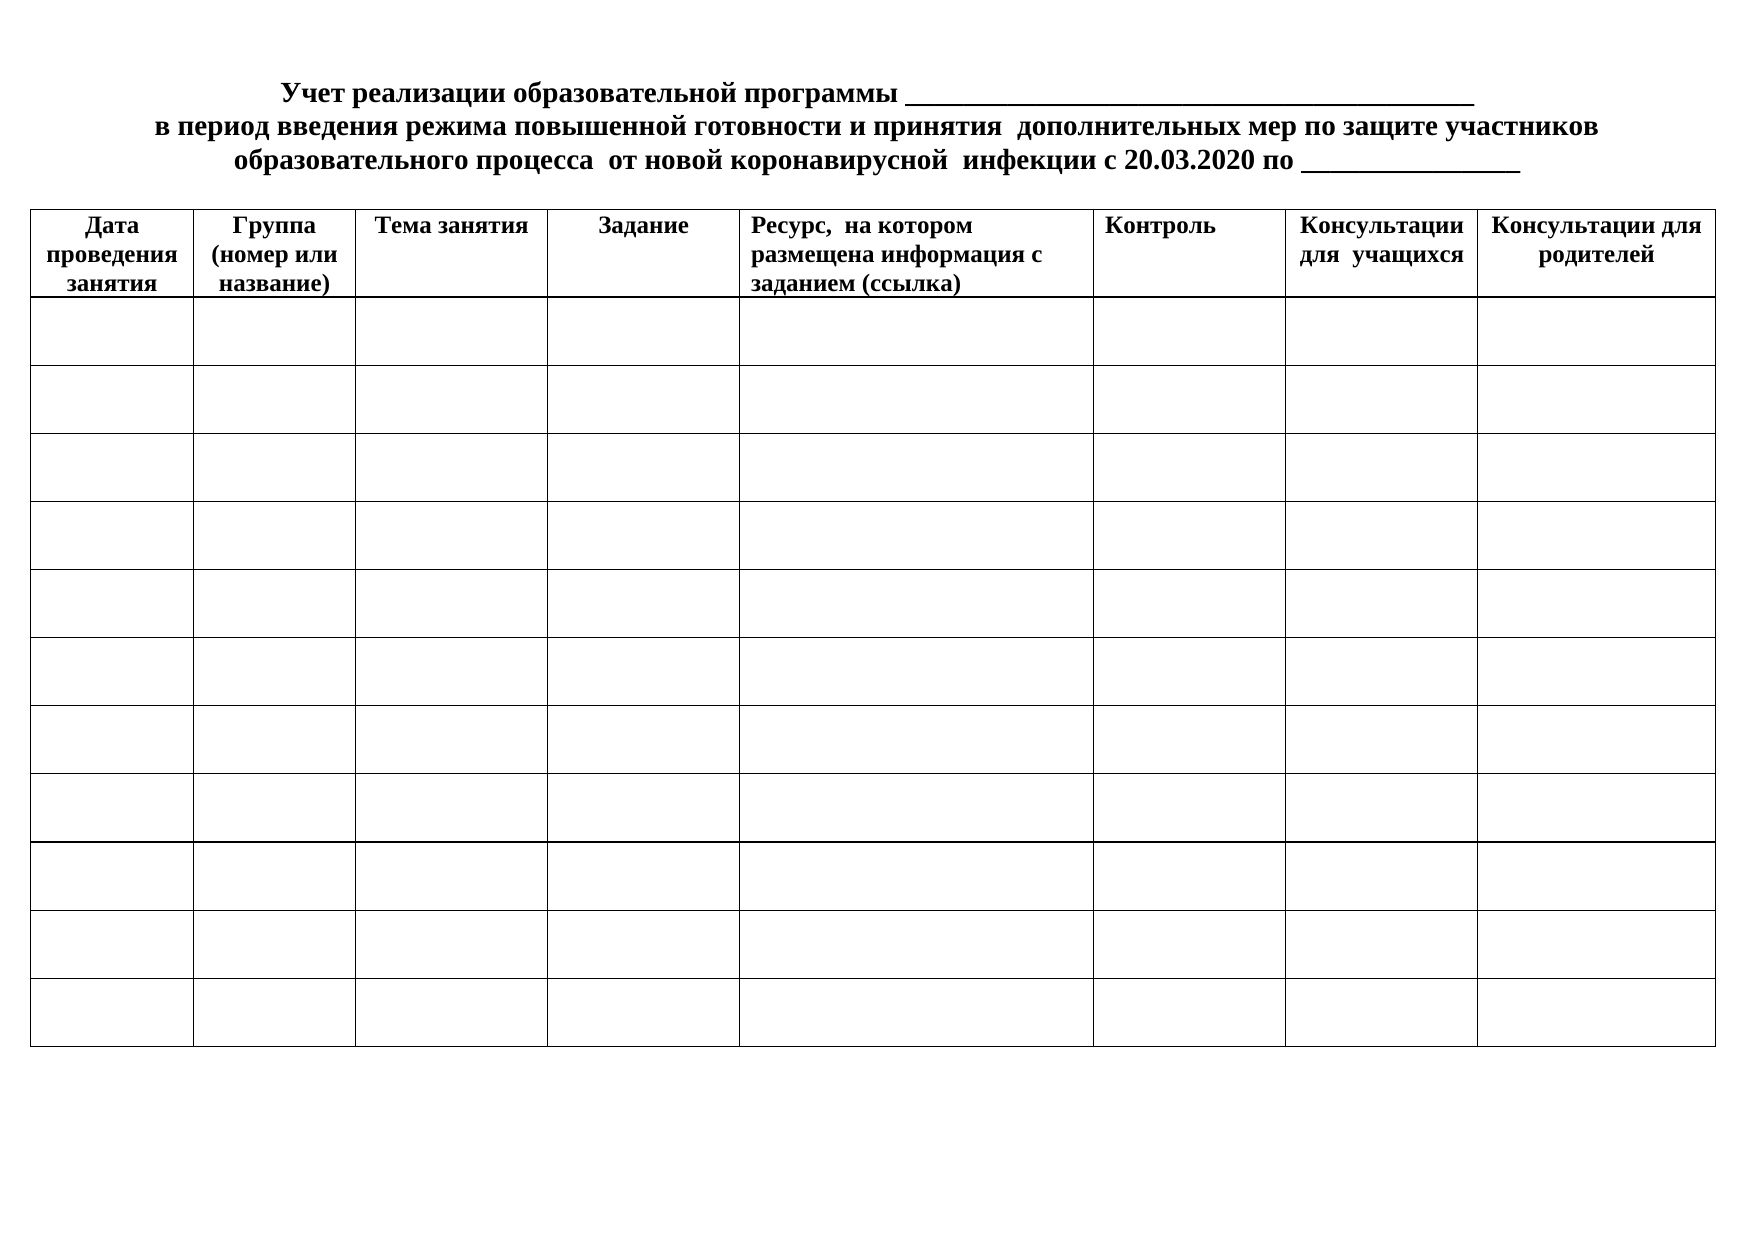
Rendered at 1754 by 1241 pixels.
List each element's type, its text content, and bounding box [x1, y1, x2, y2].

table_cell [548, 979, 739, 1046]
table_cell [1094, 774, 1285, 841]
table_cell [356, 911, 547, 978]
table_cell [740, 298, 1093, 364]
table_cell [1286, 979, 1477, 1046]
table_cell [356, 774, 547, 841]
table_cell [1478, 843, 1715, 909]
table_header Консультации для учащихся [1286, 210, 1477, 296]
table_cell [1286, 502, 1477, 569]
table_cell [1478, 638, 1715, 705]
table_cell [548, 366, 739, 433]
table_cell [740, 774, 1093, 841]
table_cell [31, 911, 193, 978]
table_cell [1286, 570, 1477, 637]
table_cell [1478, 434, 1715, 501]
table_cell [548, 570, 739, 637]
table_cell [548, 843, 739, 909]
table_cell [1094, 638, 1285, 705]
table_cell [1286, 298, 1477, 364]
table_cell [548, 774, 739, 841]
table_cell [1478, 774, 1715, 841]
table_cell [740, 979, 1093, 1046]
table_cell [1094, 706, 1285, 773]
table_cell [1286, 366, 1477, 433]
table_cell [194, 298, 355, 364]
table_cell [1094, 570, 1285, 637]
table_cell [194, 979, 355, 1046]
table_cell [740, 434, 1093, 501]
table_cell [548, 638, 739, 705]
table_cell [31, 638, 193, 705]
table_cell [1094, 298, 1285, 364]
table_cell [1478, 366, 1715, 433]
table_cell [1478, 298, 1715, 364]
table_cell [740, 502, 1093, 569]
table_cell [194, 638, 355, 705]
table_cell [194, 502, 355, 569]
table_cell [31, 502, 193, 569]
table_cell [356, 298, 547, 364]
table_cell [1478, 502, 1715, 569]
table_cell [356, 434, 547, 501]
table_cell [194, 434, 355, 501]
table_cell [740, 911, 1093, 978]
table_cell [1286, 434, 1477, 501]
table_cell [1094, 366, 1285, 433]
table_cell [31, 434, 193, 501]
table_cell [356, 843, 547, 909]
table_cell [194, 843, 355, 909]
table_cell [740, 706, 1093, 773]
table_cell [740, 638, 1093, 705]
table_cell [548, 911, 739, 978]
table_cell [31, 979, 193, 1046]
table_cell [1478, 570, 1715, 637]
table_cell [740, 843, 1093, 909]
table_cell [194, 774, 355, 841]
table_cell [31, 843, 193, 909]
table_cell [194, 570, 355, 637]
table_cell [31, 366, 193, 433]
table_cell [1094, 502, 1285, 569]
table_cell [1286, 638, 1477, 705]
table_header Консультации для родителей [1478, 210, 1715, 296]
table_header Ресурс, на котором размещена информация с заданием (ссылка) [740, 210, 1093, 296]
table_header Задание [548, 210, 739, 296]
table_cell [1094, 911, 1285, 978]
table_cell [1286, 706, 1477, 773]
table_cell [740, 366, 1093, 433]
table_cell [356, 706, 547, 773]
table_cell [548, 502, 739, 569]
table_header Группа (номер или название) [194, 210, 355, 296]
table_cell [1094, 843, 1285, 909]
text Учет реализации образовательной программы _______________________________________ [75, 75, 1679, 108]
table_cell [1094, 434, 1285, 501]
table_cell [1286, 843, 1477, 909]
table_cell [548, 434, 739, 501]
table_cell [1478, 706, 1715, 773]
table_cell [548, 298, 739, 364]
table_cell [356, 366, 547, 433]
table_cell [1094, 979, 1285, 1046]
table_header Тема занятия [356, 210, 547, 296]
table_cell [194, 366, 355, 433]
table_cell [1478, 911, 1715, 978]
table_cell [194, 911, 355, 978]
table_cell [1286, 911, 1477, 978]
table_cell [194, 706, 355, 773]
table_cell [1478, 979, 1715, 1046]
table_header Контроль [1094, 210, 1285, 296]
table_cell [31, 298, 193, 364]
table_cell [356, 979, 547, 1046]
table_cell [31, 570, 193, 637]
table_cell [31, 706, 193, 773]
table_cell [356, 502, 547, 569]
table_cell [356, 570, 547, 637]
table_cell [31, 774, 193, 841]
table_cell [1286, 774, 1477, 841]
table_cell [356, 638, 547, 705]
table_header Дата проведения занятия [31, 210, 193, 296]
table_cell [740, 570, 1093, 637]
text в период введения режима повышенной готовности и принятия дополнительных мер по защите участников образовательного процесса от новой коронавирусной инфекции с 20.03.2020 по _______________ [75, 108, 1679, 176]
table_cell [548, 706, 739, 773]
